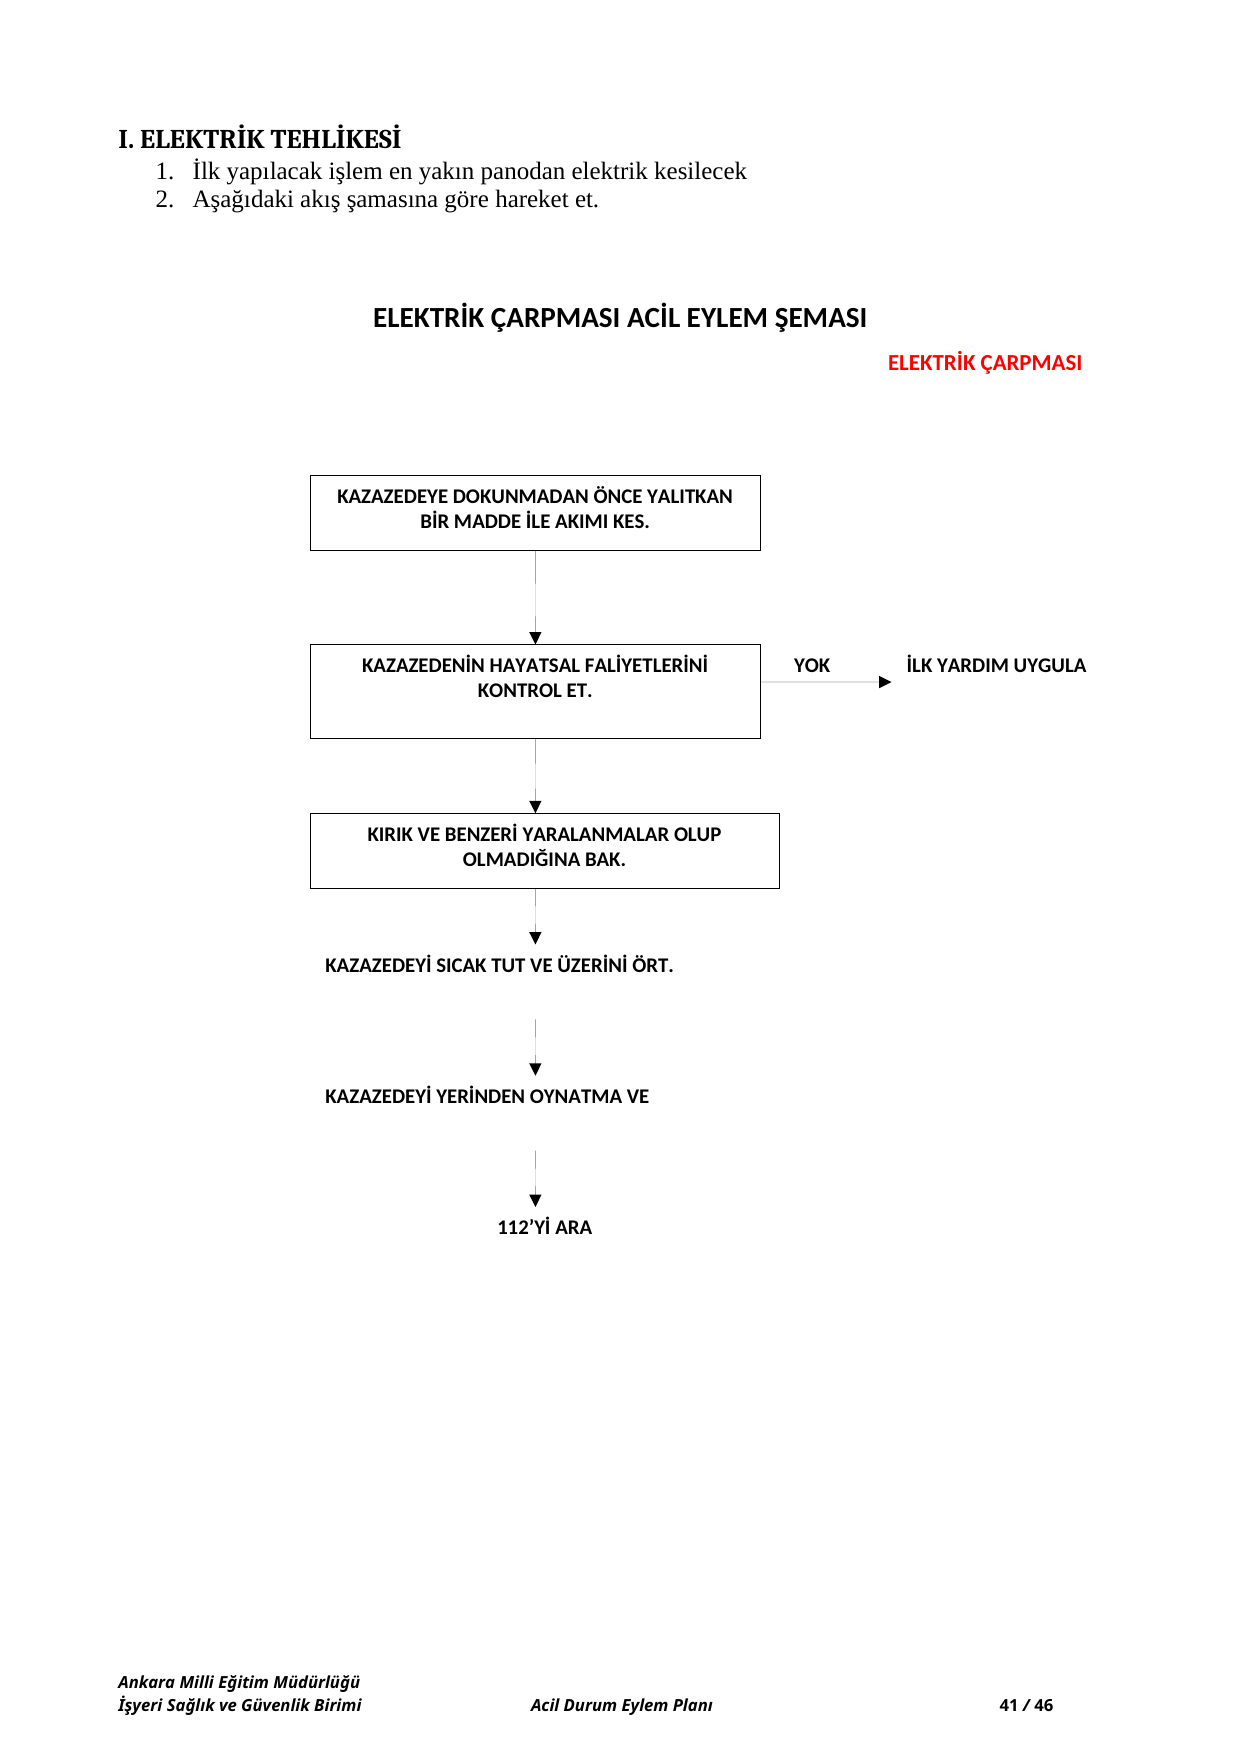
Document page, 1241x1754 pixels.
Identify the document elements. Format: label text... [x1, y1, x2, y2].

subtitle İlk yapılacak işlem en yakın panodan elektrik kesilecek [155, 156, 1122, 184]
subtitle ELEKTRİK ÇARPMASI ACİL EYLEM ŞEMASI [118, 299, 1122, 334]
list Aşağıdaki akış şamasına göre hareket et. [155, 184, 1122, 213]
subtitle I. ELEKTRİK TEHLİKESİ [118, 124, 1122, 156]
